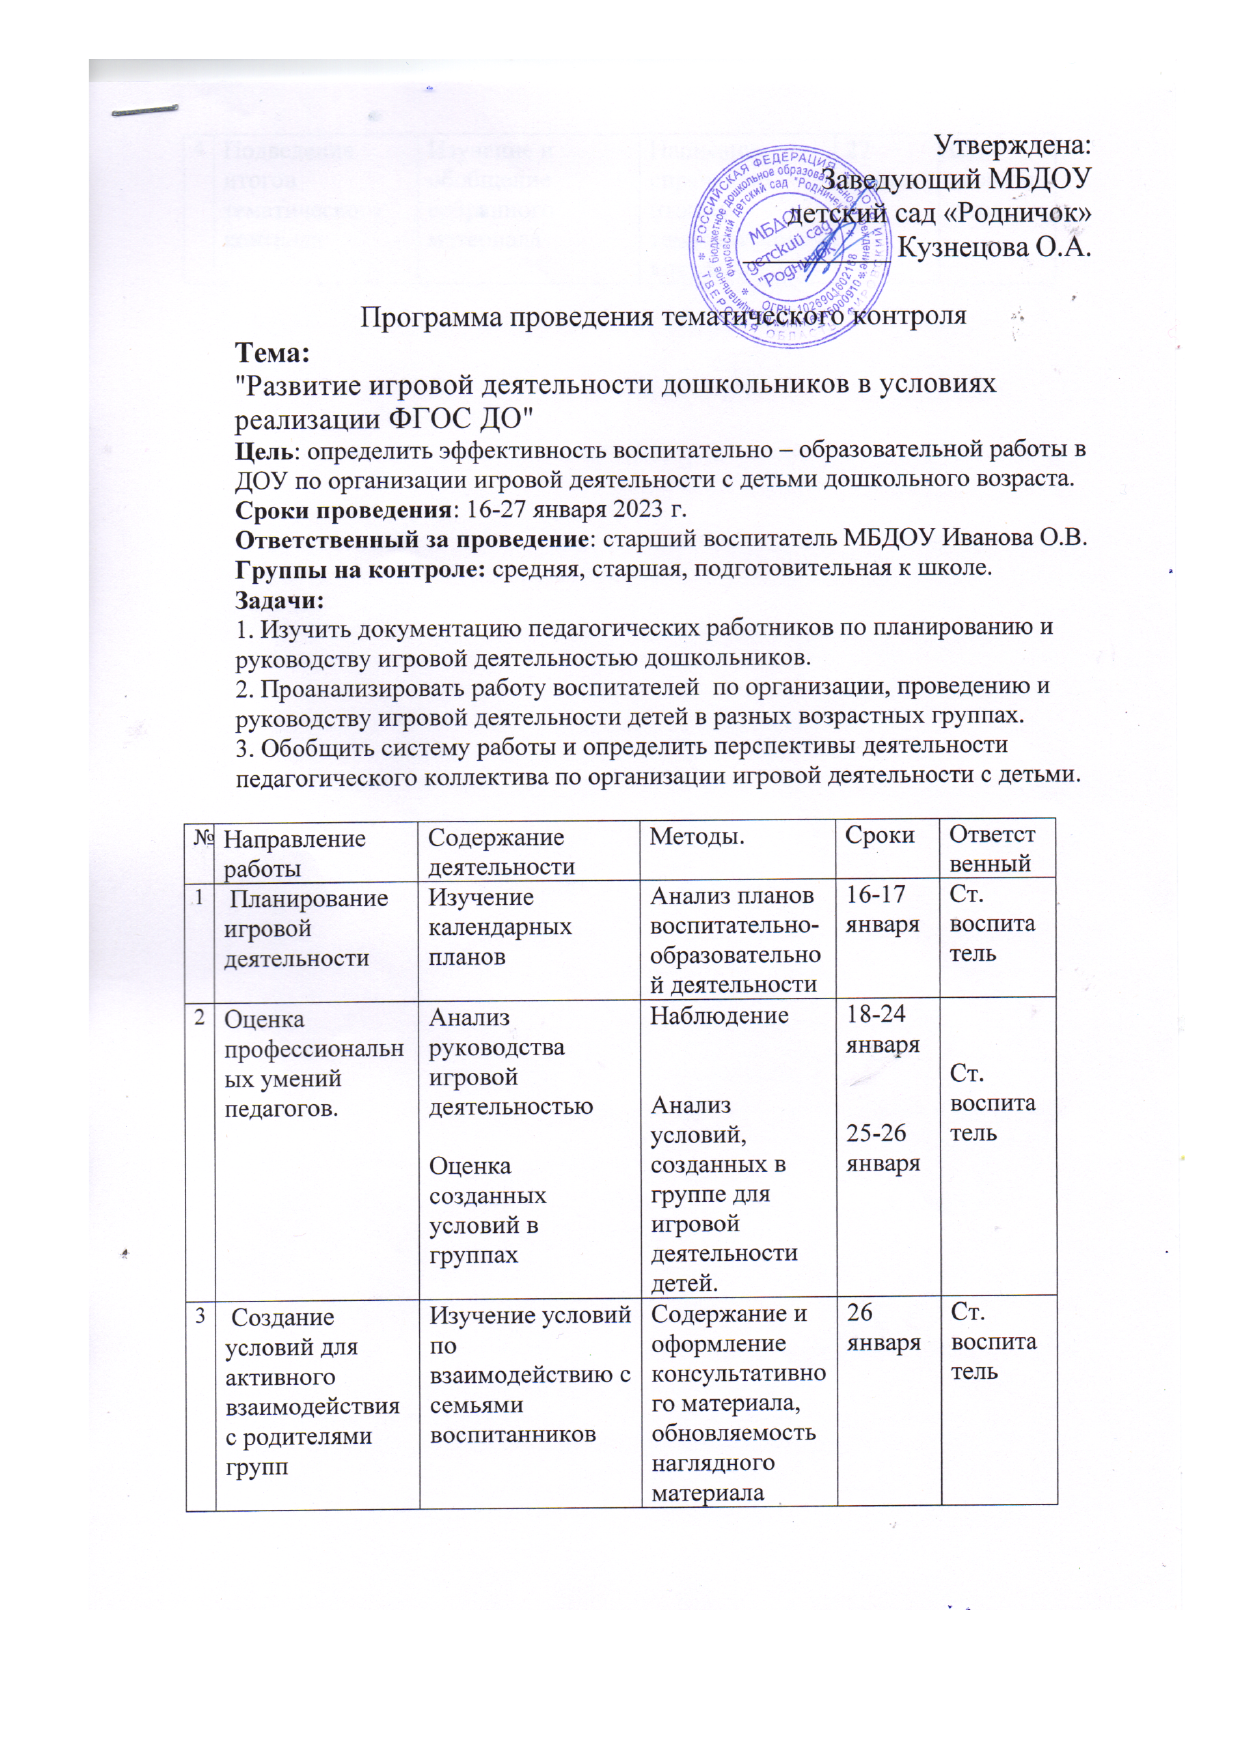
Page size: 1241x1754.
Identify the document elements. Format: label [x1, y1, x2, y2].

picture [88, 59, 1185, 1610]
